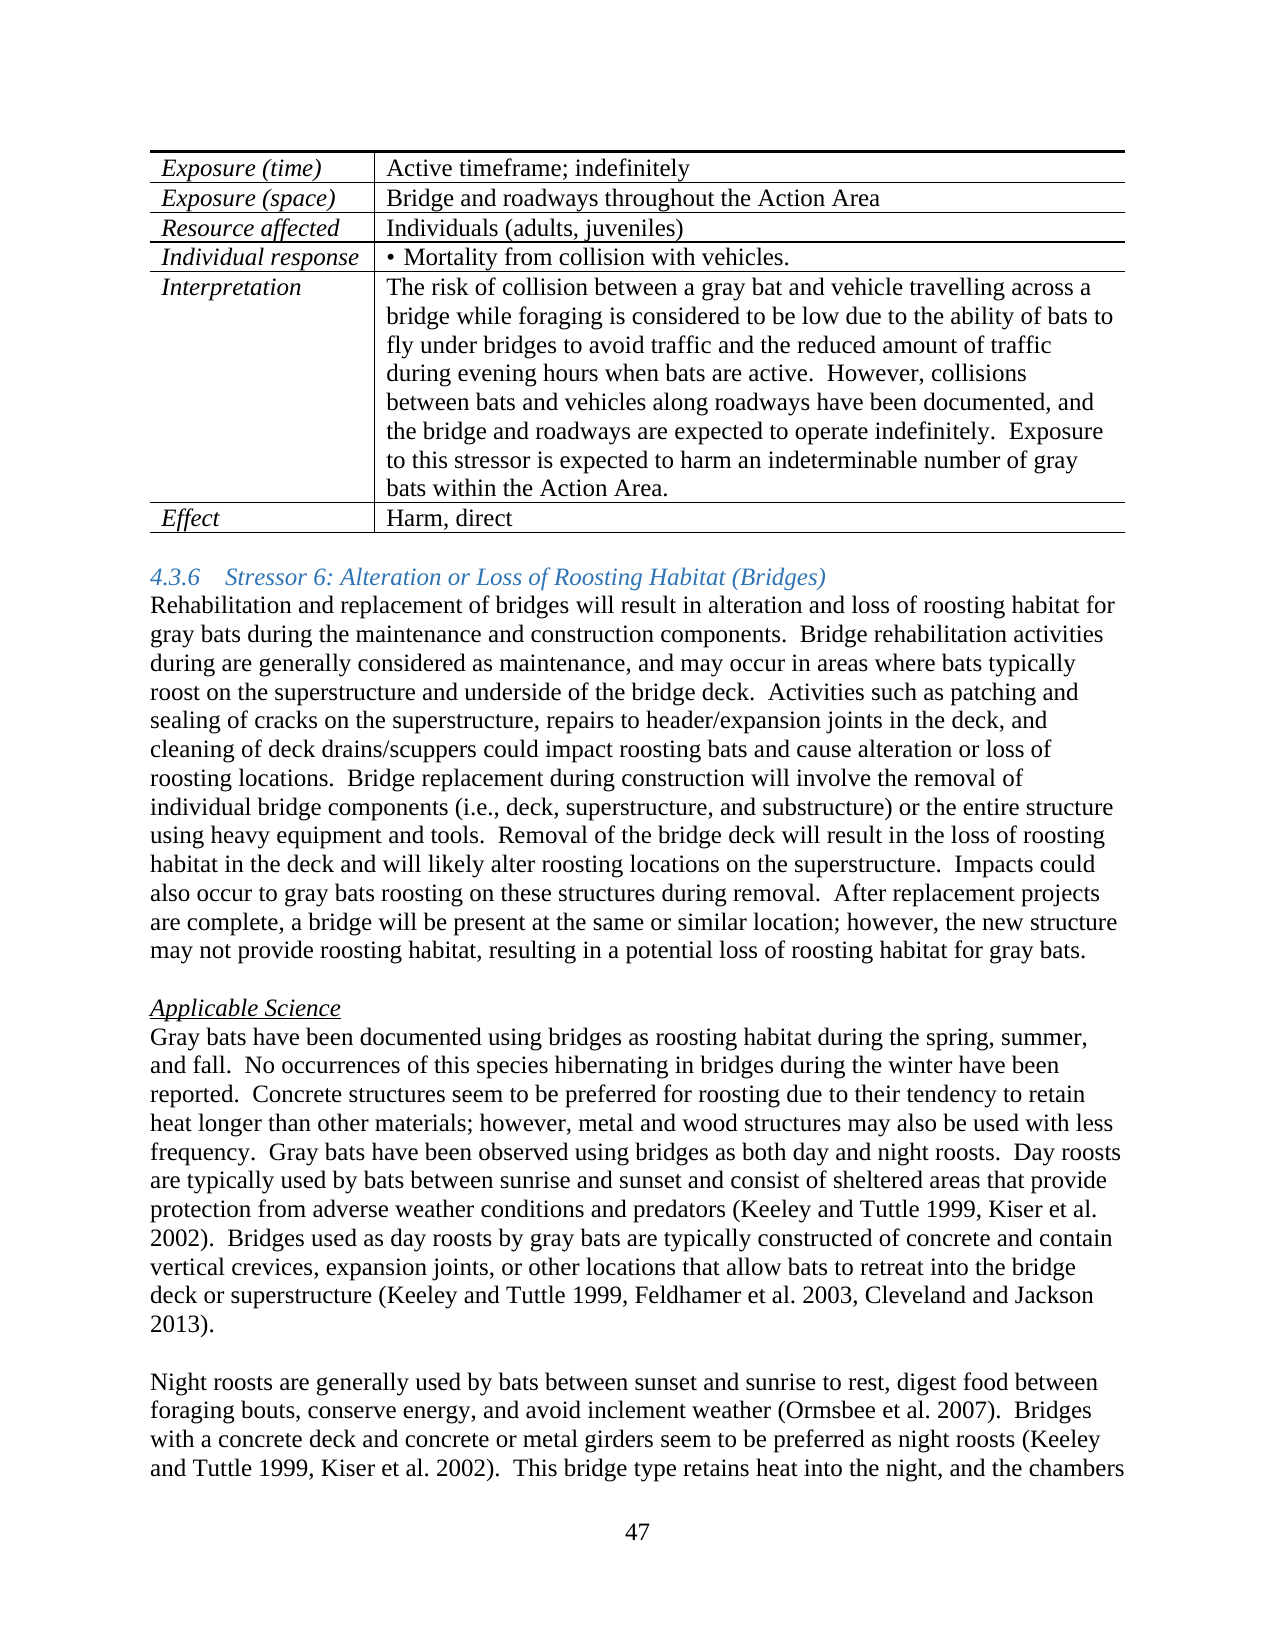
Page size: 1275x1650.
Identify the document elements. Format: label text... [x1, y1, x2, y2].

table_cell Exposure (space) [150, 183, 374, 212]
table_cell Exposure (time) [150, 153, 374, 182]
table_cell Resource affected [150, 213, 374, 241]
text Rehabilitation and replacement of bridges will result in alteration and loss of roosting habitat for gray bats during the maintenance and construction components. Bridge rehabilitation activities during are generally considered as maintenance, and may occur in areas where bats typically roost on the superstructure and underside of the bridge deck. Activities such as patching and sealing of cracks on the superstructure, repairs to header/expansion joints in the deck, and cleaning of deck drains/scuppers could impact roosting bats and cause alteration or loss of roosting locations. Bridge replacement during construction will involve the removal of individual bridge components (i.e., deck, superstructure, and substructure) or the entire structure using heavy equipment and tools. Removal of the bridge deck will result in the loss of roosting habitat in the deck and will likely alter roosting locations on the superstructure. Impacts could also occur to gray bats roosting on these structures during removal. After replacement projects are complete, a bridge will be present at the same or similar location; however, the new structure may not provide roosting habitat, resulting in a potential loss of roosting habitat for gray bats. [150, 591, 1125, 964]
table_cell Harm, direct [375, 503, 1125, 532]
text Gray bats have been documented using bridges as roosting habitat during the spring, summer, and fall. No occurrences of this species hibernating in bridges during the winter have been reported. Concrete structures seem to be preferred for roosting due to their tendency to retain heat longer than other materials; however, metal and wood structures may also be used with less frequency. Gray bats have been observed using bridges as both day and night roosts. Day roosts are typically used by bats between sunrise and sunset and consist of sheltered areas that provide protection from adverse weather conditions and predators (Keeley and Tuttle 1999, Kiser et al. 2002). Bridges used as day roosts by gray bats are typically constructed of concrete and contain vertical crevices, expansion joints, or other locations that allow bats to retreat into the bridge deck or superstructure (Keeley and Tuttle 1999, Feldhamer et al. 2003, Cleveland and Jackson 2013). [150, 1022, 1125, 1338]
table_cell Individual response [150, 243, 374, 271]
table_cell Individuals (adults, juveniles) [375, 213, 1125, 241]
table_cell Effect [150, 503, 374, 532]
text Applicable Science [150, 993, 1125, 1022]
subtitle 4.3.6 Stressor 6: Alteration or Loss of Roosting Habitat (Bridges) [150, 562, 1125, 591]
table_cell Active timeframe; indefinitely [375, 153, 1125, 182]
table_cell Bridge and roadways throughout the Action Area [375, 183, 1125, 212]
table_cell Mortality from collision with vehicles. [375, 243, 1125, 271]
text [150, 1367, 1125, 1482]
table_cell Interpretation [150, 272, 374, 502]
table_cell The risk of collision between a gray bat and vehicle travelling across a bridge while foraging is considered to be low due to the ability of bats to fly under bridges to avoid traffic and the reduced amount of traffic during evening hours when bats are active. However, collisions between bats and vehicles along roadways have been documented, and the bridge and roadways are expected to operate indefinitely. Exposure to this stressor is expected to harm an indeterminable number of gray bats within the Action Area. [375, 272, 1125, 502]
